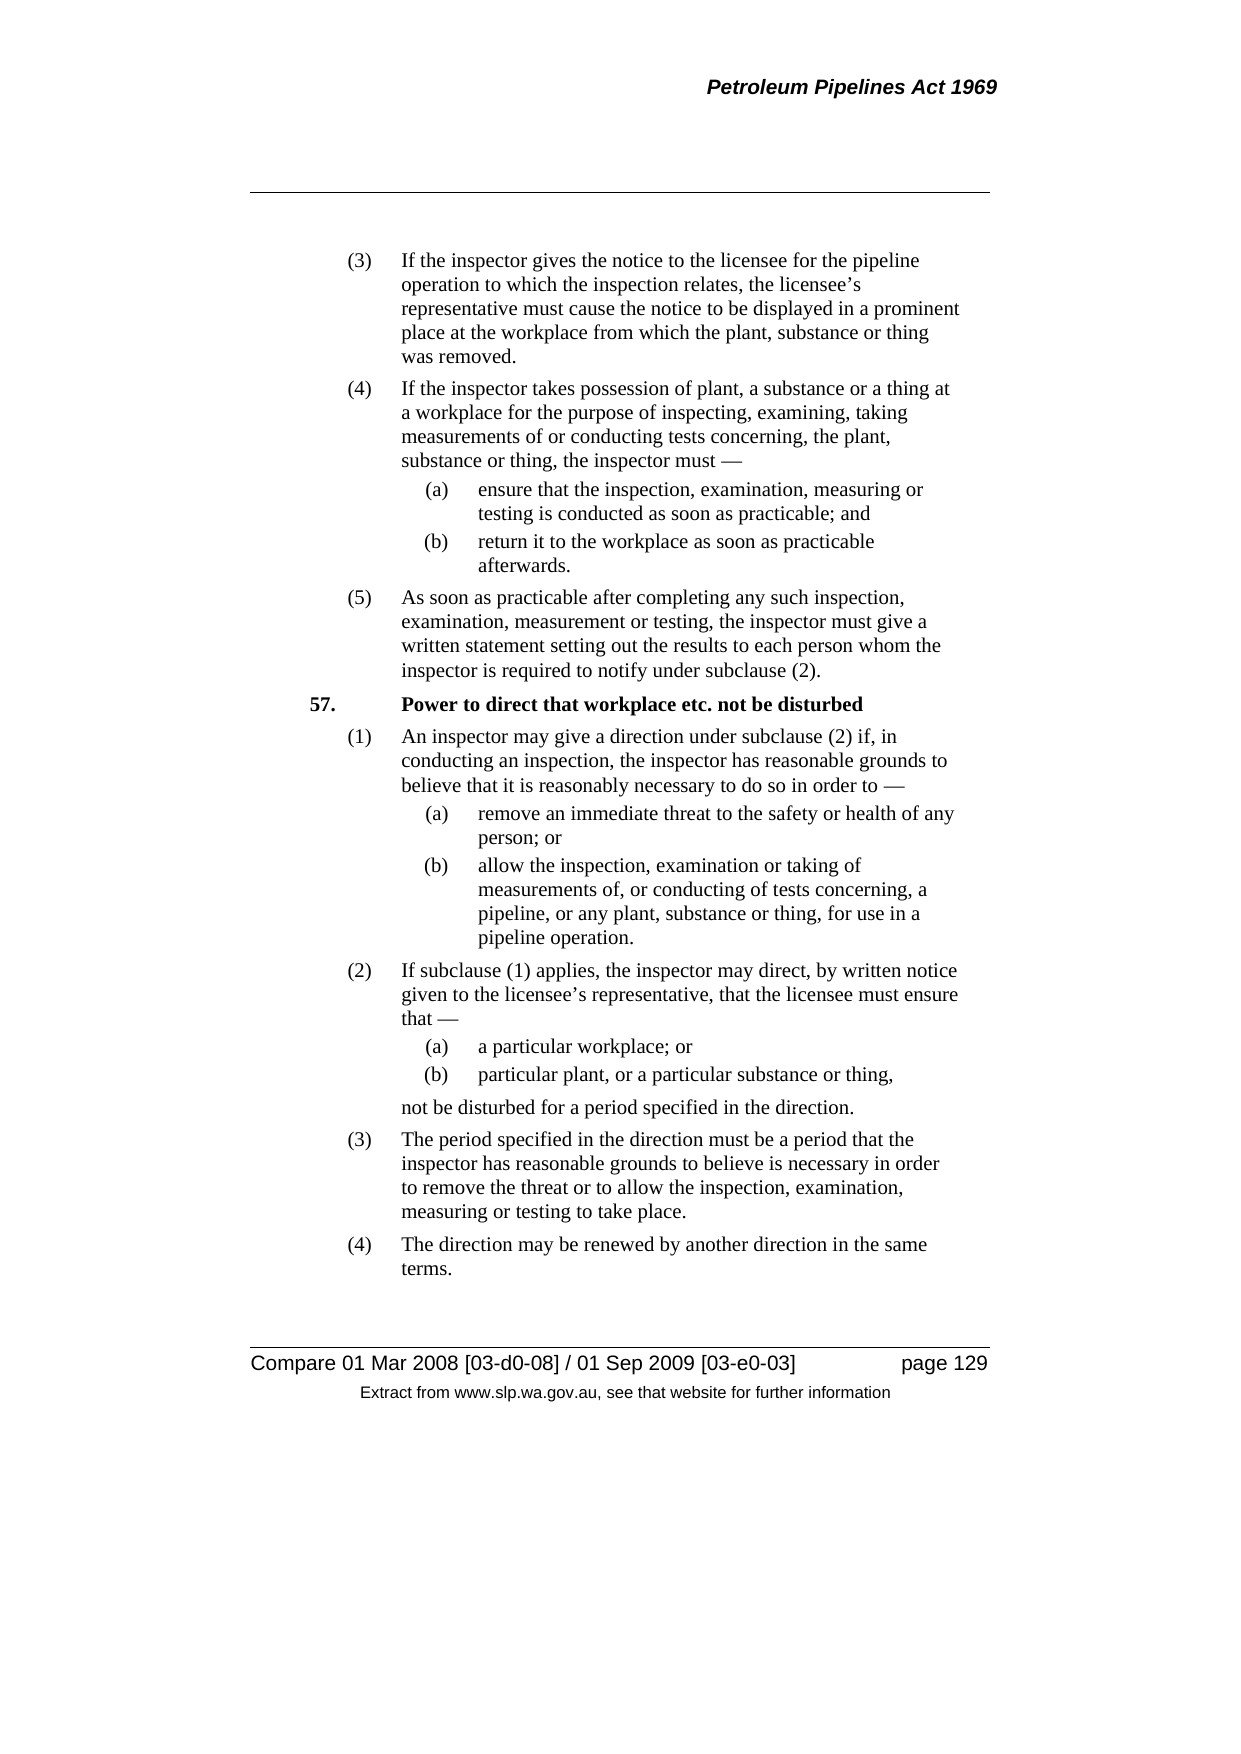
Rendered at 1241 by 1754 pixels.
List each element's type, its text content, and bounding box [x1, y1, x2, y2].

text (3) If the inspector gives the notice to the licensee for the pipeline operation to which the inspection relates, the licensee’s representative must cause the notice to be displayed in a prominent place at the workplace from which the plant, substance or thing was removed. [312, 247, 960, 368]
subtitle 57. Power to direct that workplace etc. not be disturbed [309, 692, 960, 716]
text (a) ensure that the inspection, examination, measuring or testing is conducted as soon as practicable; and [389, 477, 960, 525]
text (3) The period specified in the direction must be a period that the inspector has reasonable grounds to believe is necessary in order to remove the threat or to allow the inspection, examination, measuring or testing to take place. [312, 1127, 960, 1223]
text (b) allow the inspection, examination or taking of measurements of, or conducting of tests concerning, a pipeline, or any plant, substance or thing, for use in a pipeline operation. [389, 853, 960, 949]
text (a) remove an immediate threat to the safety or health of any person; or [389, 801, 960, 849]
text (1) An inspector may give a direction under subclause (2) if, in conducting an inspection, the inspector has reasonable grounds to believe that it is reasonably necessary to do so in order to — [312, 724, 960, 797]
text not be disturbed for a period specified in the direction. [312, 1094, 960, 1119]
text (2) If subclause (1) applies, the inspector may direct, by written notice given to the licensee’s representative, that the licensee must ensure that — [312, 958, 960, 1030]
text (4) The direction may be renewed by another direction in the same terms. [312, 1232, 960, 1280]
text (5) As soon as practicable after completing any such inspection, examination, measurement or testing, the inspector must give a written statement setting out the results to each person whom the inspector is required to notify under subclause (2). [312, 585, 960, 682]
text (b) particular plant, or a particular substance or thing, [389, 1062, 960, 1086]
text (4) If the inspector takes possession of plant, a substance or a thing at a workplace for the purpose of inspecting, examining, taking measurements of or conducting tests concerning, the plant, substance or thing, the inspector must — [312, 376, 960, 472]
text (b) return it to the workplace as soon as practicable afterwards. [389, 529, 960, 577]
text (a) a particular workplace; or [389, 1034, 960, 1058]
